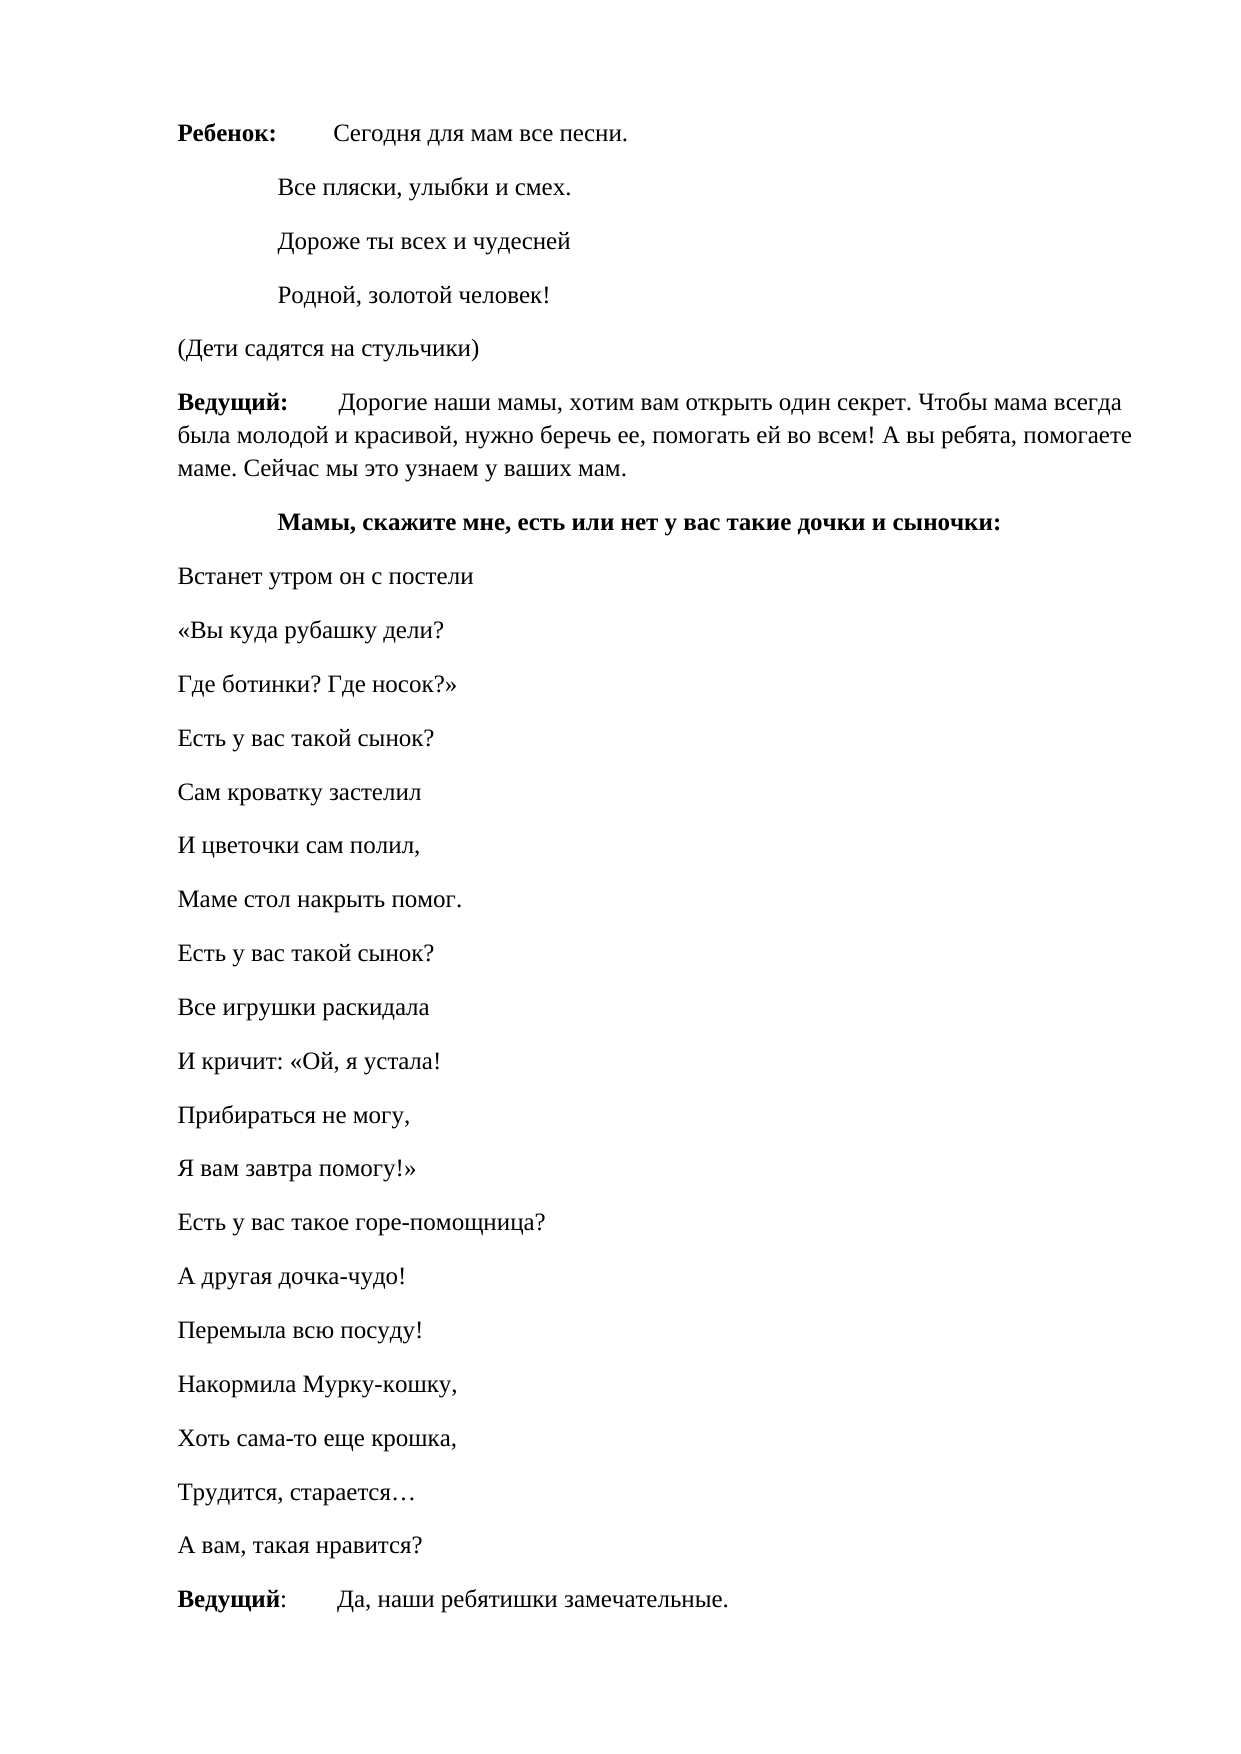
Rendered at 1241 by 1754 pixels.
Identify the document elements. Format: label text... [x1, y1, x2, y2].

text (Дети садятся на стульчики) [177, 333, 1152, 362]
text Я вам завтра помогу!» [177, 1153, 1152, 1182]
text Ведущий: Дорогие наши мамы, хотим вам открыть один секрет. Чтобы мама всегда была молодой и красивой, нужно беречь ее, помогать ей во всем! А вы ребята, помогаете маме. Сейчас мы это узнаем у ваших мам. [177, 387, 1152, 482]
text Все пляски, улыбки и смех. [177, 172, 1152, 201]
text Дороже ты всех и чудесней [177, 226, 1152, 254]
text Есть у вас такое горе-помощница? [177, 1207, 1152, 1236]
text Перемыла всю посуду! [177, 1315, 1152, 1344]
text И кричит: «Ой, я устала! [177, 1046, 1152, 1074]
text А другая дочка-чудо! [177, 1261, 1152, 1290]
text Встанет утром он с постели [177, 561, 1152, 590]
text И цветочки сам полил, [177, 830, 1152, 859]
text Сам кроватку застелил [177, 777, 1152, 805]
text «Вы куда рубашку дели? [177, 615, 1152, 644]
text Прибираться не могу, [177, 1100, 1152, 1128]
text Ребенок: Сегодня для мам все песни. [177, 118, 1152, 147]
text Трудится, старается… [177, 1477, 1152, 1505]
text Хоть сама-то еще крошка, [177, 1423, 1152, 1452]
text Где ботинки? Где носок?» [177, 669, 1152, 698]
text Все игрушки раскидала [177, 992, 1152, 1021]
text Накормила Мурку-кошку, [177, 1369, 1152, 1398]
text Маме стол накрыть помог. [177, 884, 1152, 913]
text Мамы, скажите мне, есть или нет у вас такие дочки и сыночки: [177, 507, 1152, 536]
text Есть у вас такой сынок? [177, 938, 1152, 967]
text Родной, золотой человек! [177, 280, 1152, 308]
text А вам, такая нравится? [177, 1531, 1152, 1559]
text Ведущий: Да, наши ребятишки замечательные. [177, 1584, 1152, 1613]
text Есть у вас такой сынок? [177, 723, 1152, 751]
